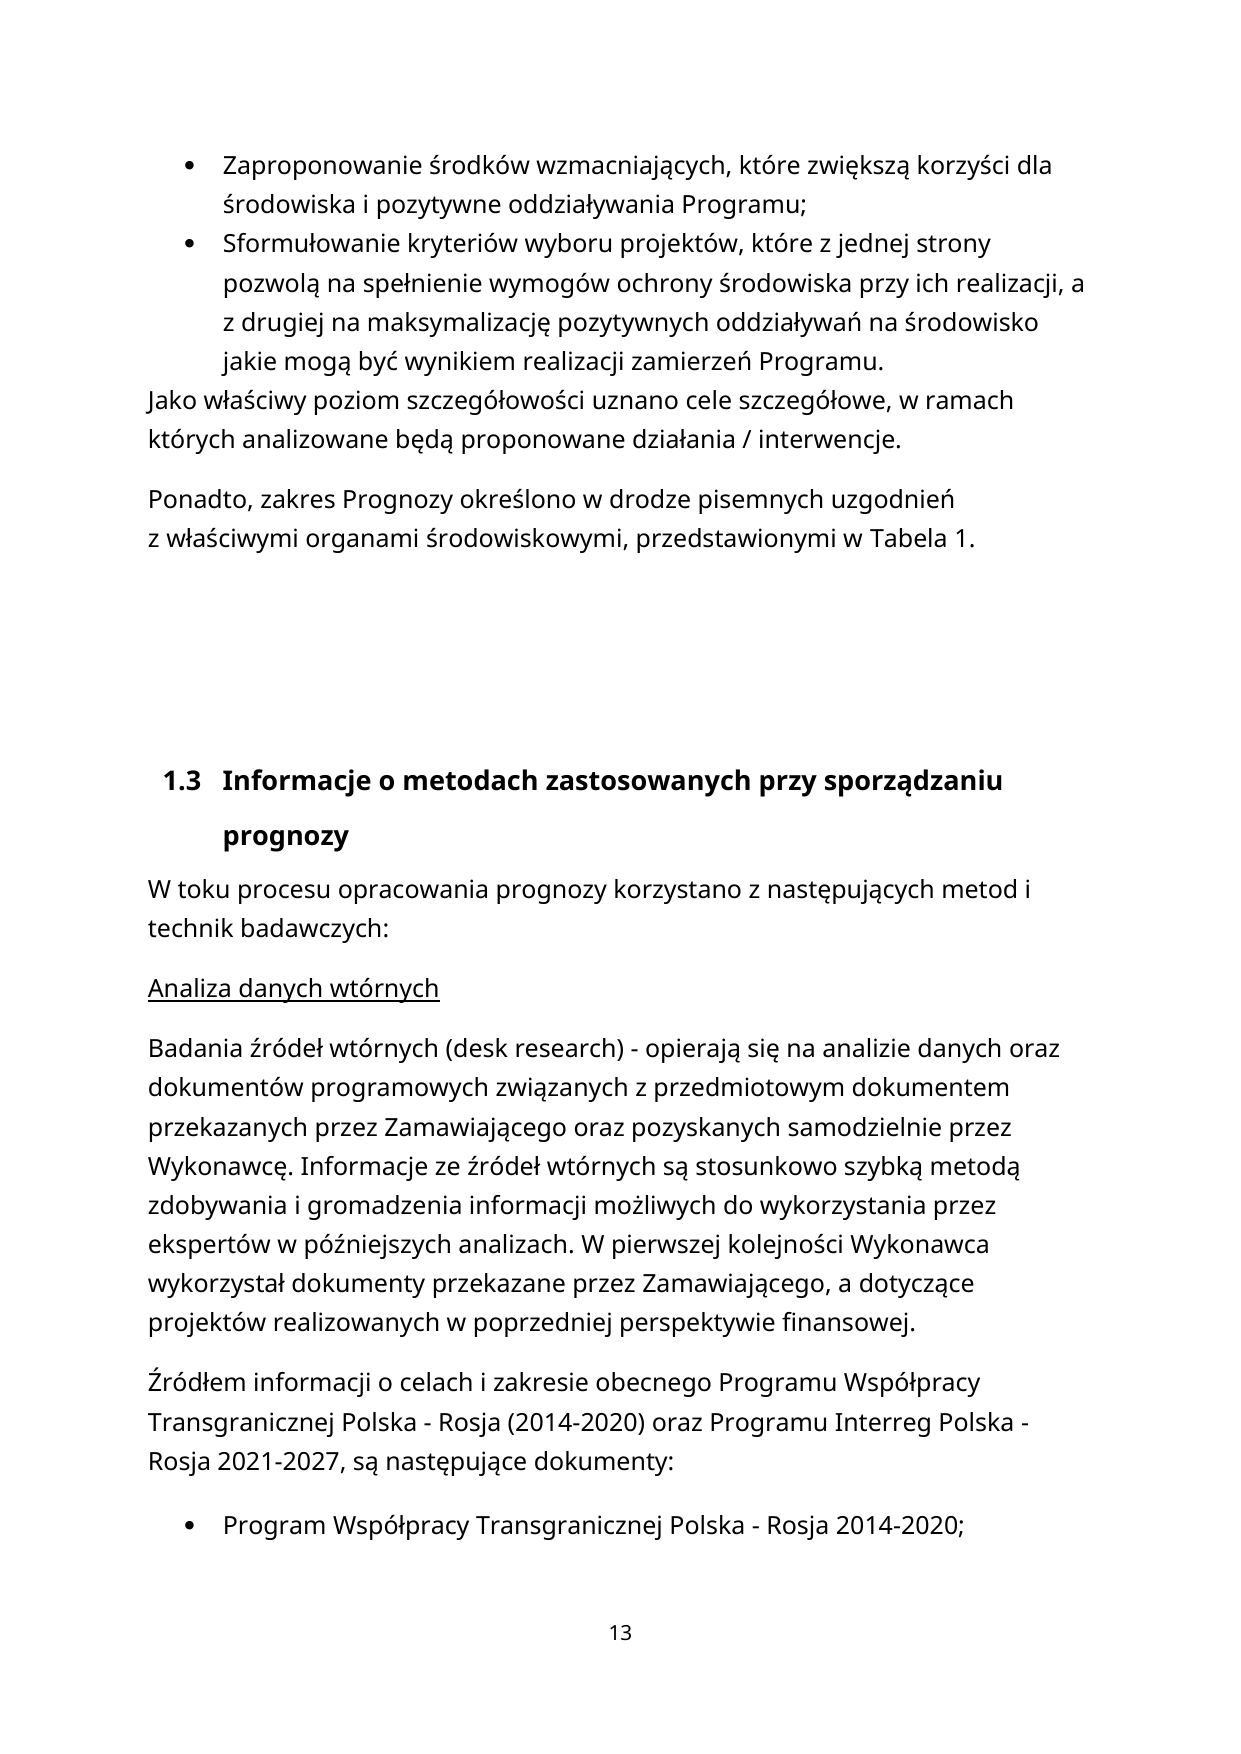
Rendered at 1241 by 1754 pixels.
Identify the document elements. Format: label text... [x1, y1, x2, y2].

text W toku procesu opracowania prognozy korzystano z następujących metod i technik badawczych: [148, 872, 1092, 945]
text Analiza danych wtórnych [148, 971, 1092, 1005]
text Badania źródeł wtórnych (desk research) - opierają się na analizie danych oraz dokumentów programowych związanych z przedmiotowym dokumentem przekazanych przez Zamawiającego oraz pozyskanych samodzielnie przez Wykonawcę. Informacje ze źródeł wtórnych są stosunkowo szybką metodą zdobywania i gromadzenia informacji możliwych do wykorzystania przez ekspertów w późniejszych analizach. W pierwszej kolejności Wykonawca wykorzystał dokumenty przekazane przez Zamawiającego, a dotyczące projektów realizowanych w poprzedniej perspektywie finansowej. [148, 1031, 1092, 1339]
text Źródłem informacji o celach i zakresie obecnego Programu Współpracy Transgranicznej Polska - Rosja (2014-2020) oraz Programu Interreg Polska - Rosja 2021-2027, są następujące dokumenty: [148, 1365, 1092, 1477]
text Jako właściwy poziom szczegółowości uznano cele szczegółowe, w ramach których analizowane będą proponowane działania / interwencje. [148, 383, 1092, 456]
list Program Współpracy Transgranicznej Polska - Rosja 2014-2020; [185, 1507, 1092, 1542]
text Ponadto, zakres Prognozy określono w drodze pisemnych uzgodnień z właściwymi organami środowiskowymi, przedstawionymi w Tabela 1. [148, 482, 1092, 555]
subtitle Informacje o metodach zastosowanych przy sporządzaniu prognozy [162, 761, 1092, 853]
list Sformułowanie kryteriów wyboru projektów, które z jednej strony pozwolą na spełnienie wymogów ochrony środowiska przy ich realizacji, a z drugiej na maksymalizację pozytywnych oddziaływań na środowisko jakie mogą być wynikiem realizacji zamierzeń Programu. [185, 226, 1092, 378]
list Zaproponowanie środków wzmacniających, które zwiększą korzyści dla środowiska i pozytywne oddziaływania Programu; [185, 148, 1092, 221]
